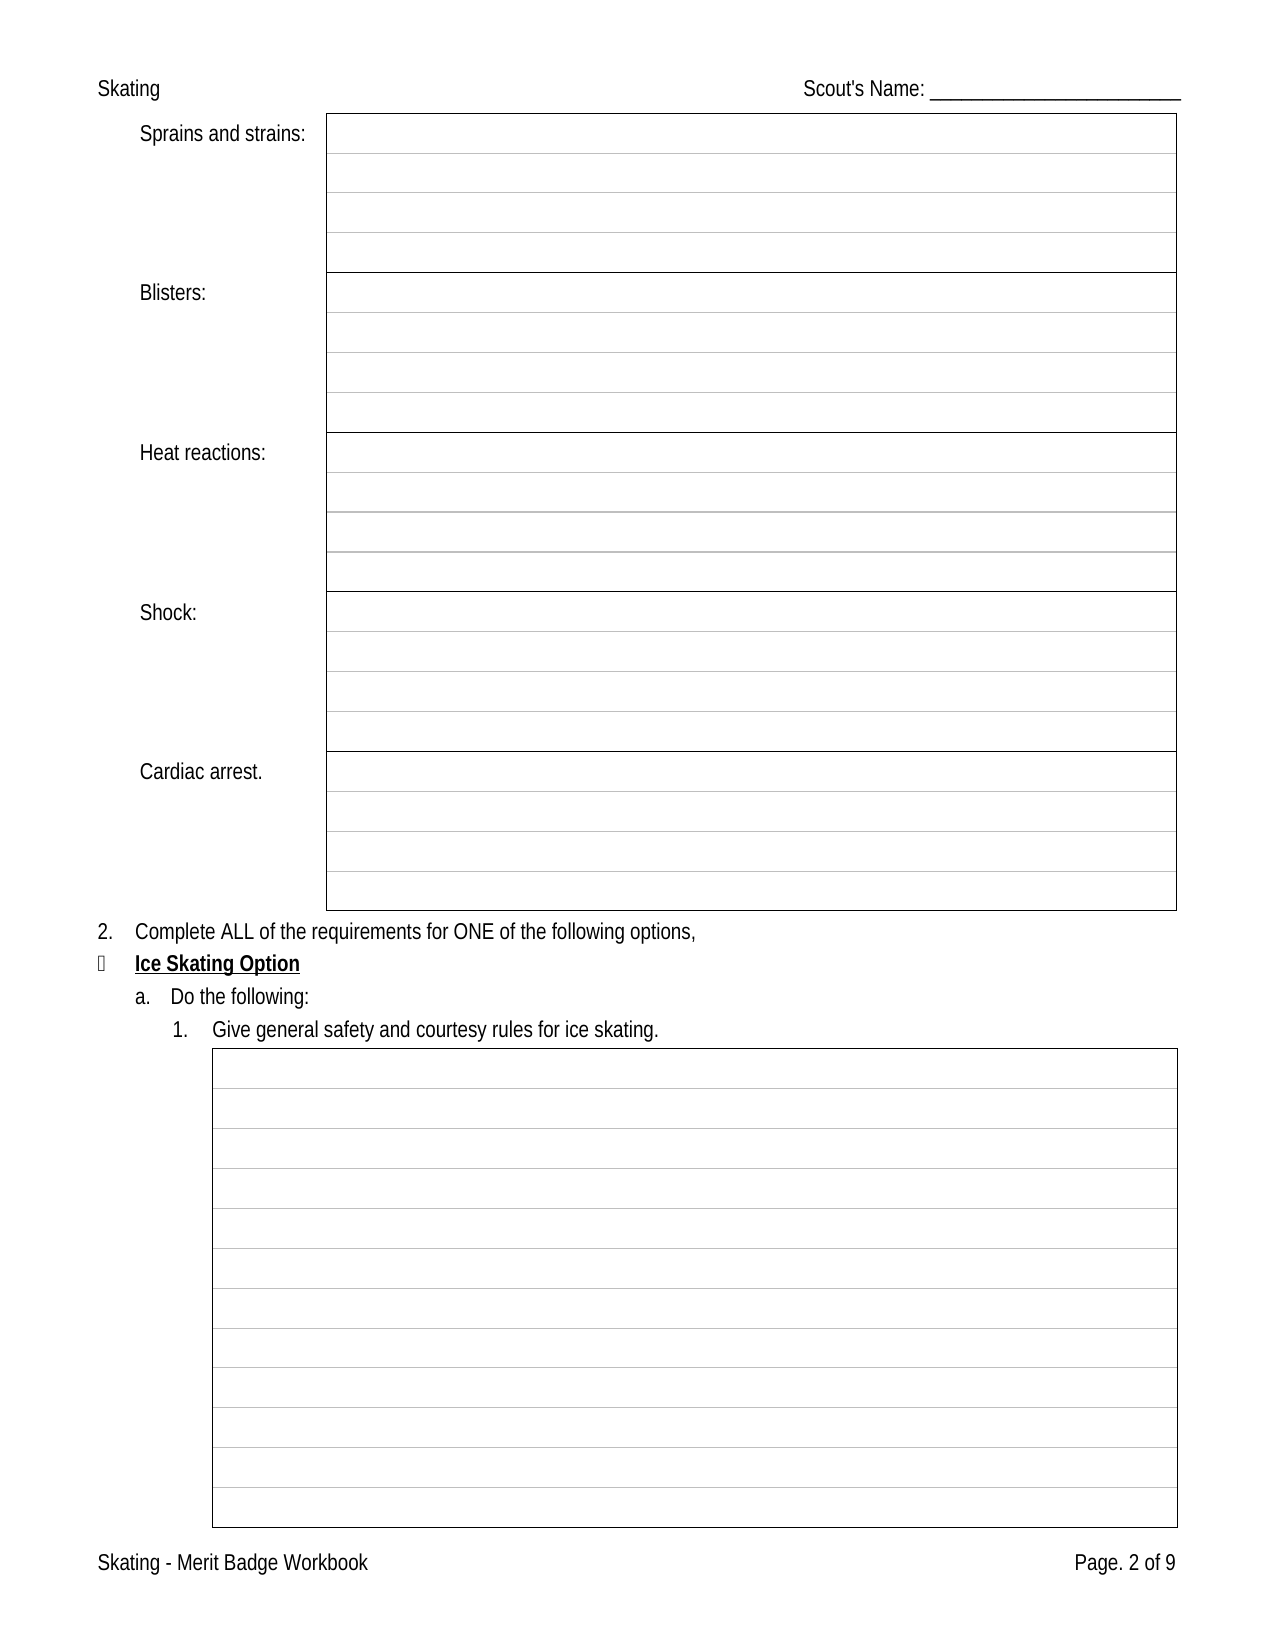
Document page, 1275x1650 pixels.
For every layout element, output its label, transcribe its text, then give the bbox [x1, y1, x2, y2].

table_cell [327, 473, 1176, 511]
text Ice Skating Option [97, 950, 1177, 977]
table_cell [213, 1249, 1177, 1287]
table_cell [327, 632, 1176, 671]
table_cell [327, 433, 1176, 472]
table_cell [327, 193, 1176, 232]
table_cell [327, 233, 1176, 272]
table_cell [327, 672, 1176, 711]
table_cell [327, 273, 1176, 312]
table_cell Cardiac arrest. [128, 751, 326, 910]
table_cell [213, 1289, 1177, 1327]
table_header [327, 114, 1176, 152]
table_cell Shock: [128, 591, 326, 751]
table_cell [213, 1209, 1177, 1248]
table_cell [213, 1368, 1177, 1407]
table_cell [213, 1488, 1177, 1527]
table_cell Blisters: [128, 272, 326, 432]
table_header Sprains and strains: [128, 113, 326, 272]
table_cell [327, 393, 1176, 432]
table_cell [327, 513, 1176, 551]
text a. Do the following: [135, 983, 1177, 1009]
table_cell [213, 1448, 1177, 1487]
table_cell [327, 712, 1176, 751]
table_cell [213, 1169, 1177, 1208]
table_cell [213, 1129, 1177, 1168]
text 1. Give general safety and courtesy rules for ice skating. [172, 1016, 1177, 1042]
table_cell [327, 154, 1176, 192]
table_cell Heat reactions: [128, 432, 326, 591]
table_header [213, 1049, 1177, 1088]
table_cell [327, 832, 1176, 871]
table_cell [327, 792, 1176, 831]
table_cell [327, 592, 1176, 631]
table_cell [213, 1408, 1177, 1447]
table_cell [327, 752, 1176, 791]
text 2. Complete ALL of the requirements for ONE of the following options, [97, 918, 1177, 944]
table_cell [327, 553, 1176, 591]
table_cell [327, 353, 1176, 392]
table_cell [213, 1089, 1177, 1128]
table_cell [213, 1329, 1177, 1367]
table_cell [327, 313, 1176, 352]
table_cell [327, 872, 1176, 910]
